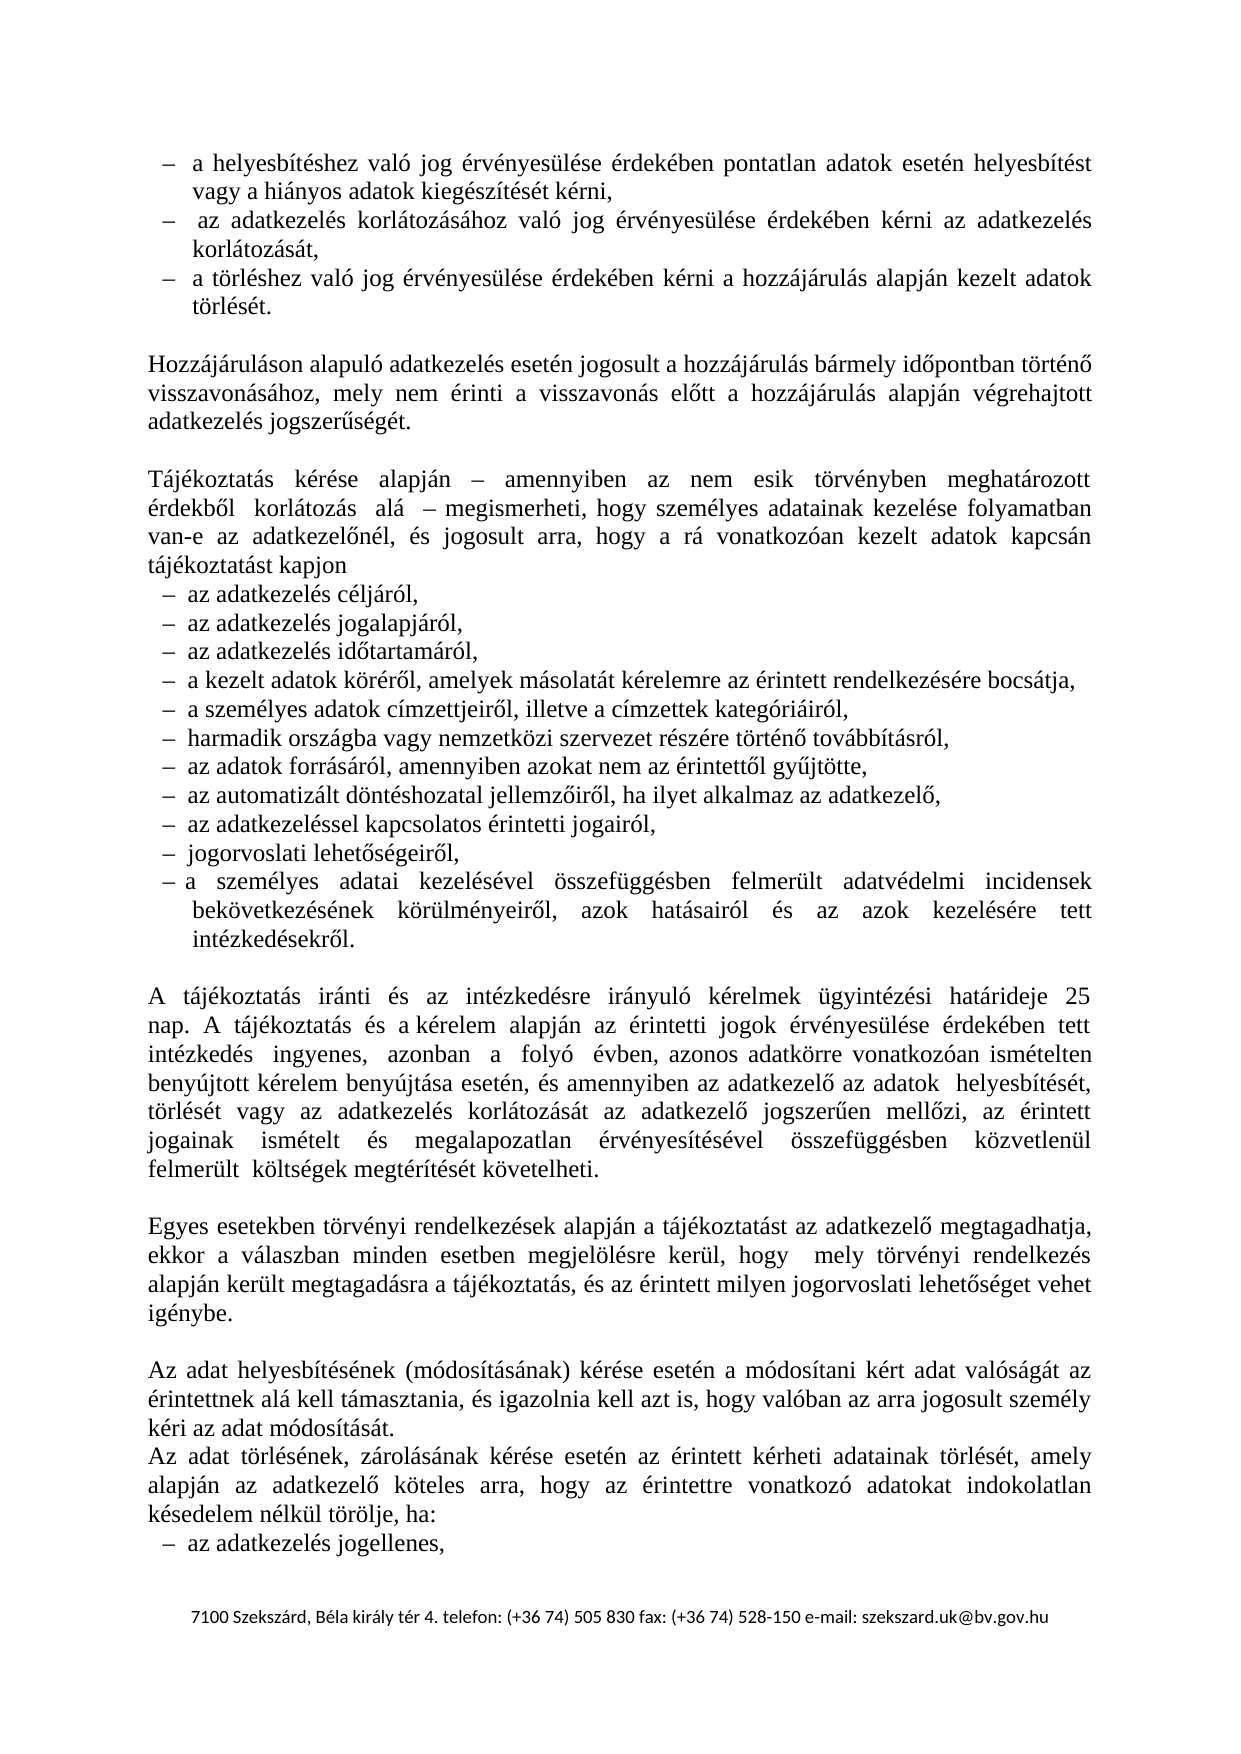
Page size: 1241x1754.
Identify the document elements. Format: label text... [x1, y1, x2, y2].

text Hozzájáruláson alapuló adatkezelés esetén jogosult a hozzájárulás bármely időpontban történő visszavonásához, mely nem érinti a visszavonás előtt a hozzájárulás alapján végrehajtott adatkezelés jogszerűségét. [148, 349, 1093, 435]
text – az adatok forrásáról, amennyiben azokat nem az érintettől gyűjtötte, [162, 751, 1093, 780]
text – az adatkezelés időtartamáról, [162, 636, 1093, 665]
text – az adatkezelés korlátozásához való jog érvényesülése érdekében kérni az adatkezelés korlátozását, [162, 205, 1093, 263]
text – az adatkezelés jogalapjáról, [162, 608, 1093, 636]
text – az adatkezelés céljáról, [162, 579, 1093, 608]
text – a helyesbítéshez való jog érvényesülése érdekében pontatlan adatok esetén helyesbítést vagy a hiányos adatok kiegészítését kérni, [162, 148, 1093, 205]
text Egyes esetekben törvényi rendelkezések alapján a tájékoztatást az adatkezelő megtagadhatja, ekkor a válaszban minden esetben megjelölésre kerül, hogy mely törvényi rendelkezés alapján került megtagadásra a tájékoztatás, és az érintett milyen jogorvoslati lehetőséget vehet igénybe. [148, 1211, 1093, 1326]
text A tájékoztatás iránti és az intézkedésre irányuló kérelmek ügyintézési határideje 25 nap. A tájékoztatás és a kérelem alapján az érintetti jogok érvényesülése érdekében tett intézkedés ingyenes, azonban a folyó évben, azonos adatkörre vonatkozóan ismételten benyújtott kérelem benyújtása esetén, és amennyiben az adatkezelő az adatok helyesbítését, törlését vagy az adatkezelés korlátozását az adatkezelő jogszerűen mellőzi, az érintett jogainak ismételt és megalapozatlan érvényesítésével összefüggésben közvetlenül felmerült költségek megtérítését követelheti. [148, 981, 1093, 1183]
text Az adat helyesbítésének (módosításának) kérése esetén a módosítani kért adat valóságát az érintettnek alá kell támasztania, és igazolnia kell azt is, hogy valóban az arra jogosult személy kéri az adat módosítását. [148, 1355, 1093, 1441]
text – a kezelt adatok köréről, amelyek másolatát kérelemre az érintett rendelkezésére bocsátja, [162, 665, 1093, 694]
text – harmadik országba vagy nemzetközi szervezet részére történő továbbításról, [162, 723, 1093, 751]
text – az automatizált döntéshozatal jellemzőiről, ha ilyet alkalmaz az adatkezelő, [162, 780, 1093, 809]
text Az adat törlésének, zárolásának kérése esetén az érintett kérheti adatainak törlését, amely alapján az adatkezelő köteles arra, hogy az érintettre vonatkozó adatokat indokolatlan késedelem nélkül törölje, ha: [148, 1441, 1093, 1528]
text – a törléshez való jog érvényesülése érdekében kérni a hozzájárulás alapján kezelt adatok törlését. [162, 263, 1093, 320]
text – az adatkezelés jogellenes, [162, 1528, 1093, 1556]
text – a személyes adatok címzettjeiről, illetve a címzettek kategóriáiról, [162, 694, 1093, 723]
text – jogorvoslati lehetőségeiről, [162, 838, 1093, 866]
text – az adatkezeléssel kapcsolatos érintetti jogairól, [162, 809, 1093, 838]
text – a személyes adatai kezelésével összefüggésben felmerült adatvédelmi incidensek bekövetkezésének körülményeiről, azok hatásairól és az azok kezelésére tett intézkedésekről. [162, 866, 1093, 953]
text Tájékoztatás kérése alapján – amennyiben az nem esik törvényben meghatározott érdekből korlátozás alá – megismerheti, hogy személyes adatainak kezelése folyamatban van-e az adatkezelőnél, és jogosult arra, hogy a rá vonatkozóan kezelt adatok kapcsán tájékoztatást kapjon [148, 464, 1093, 579]
